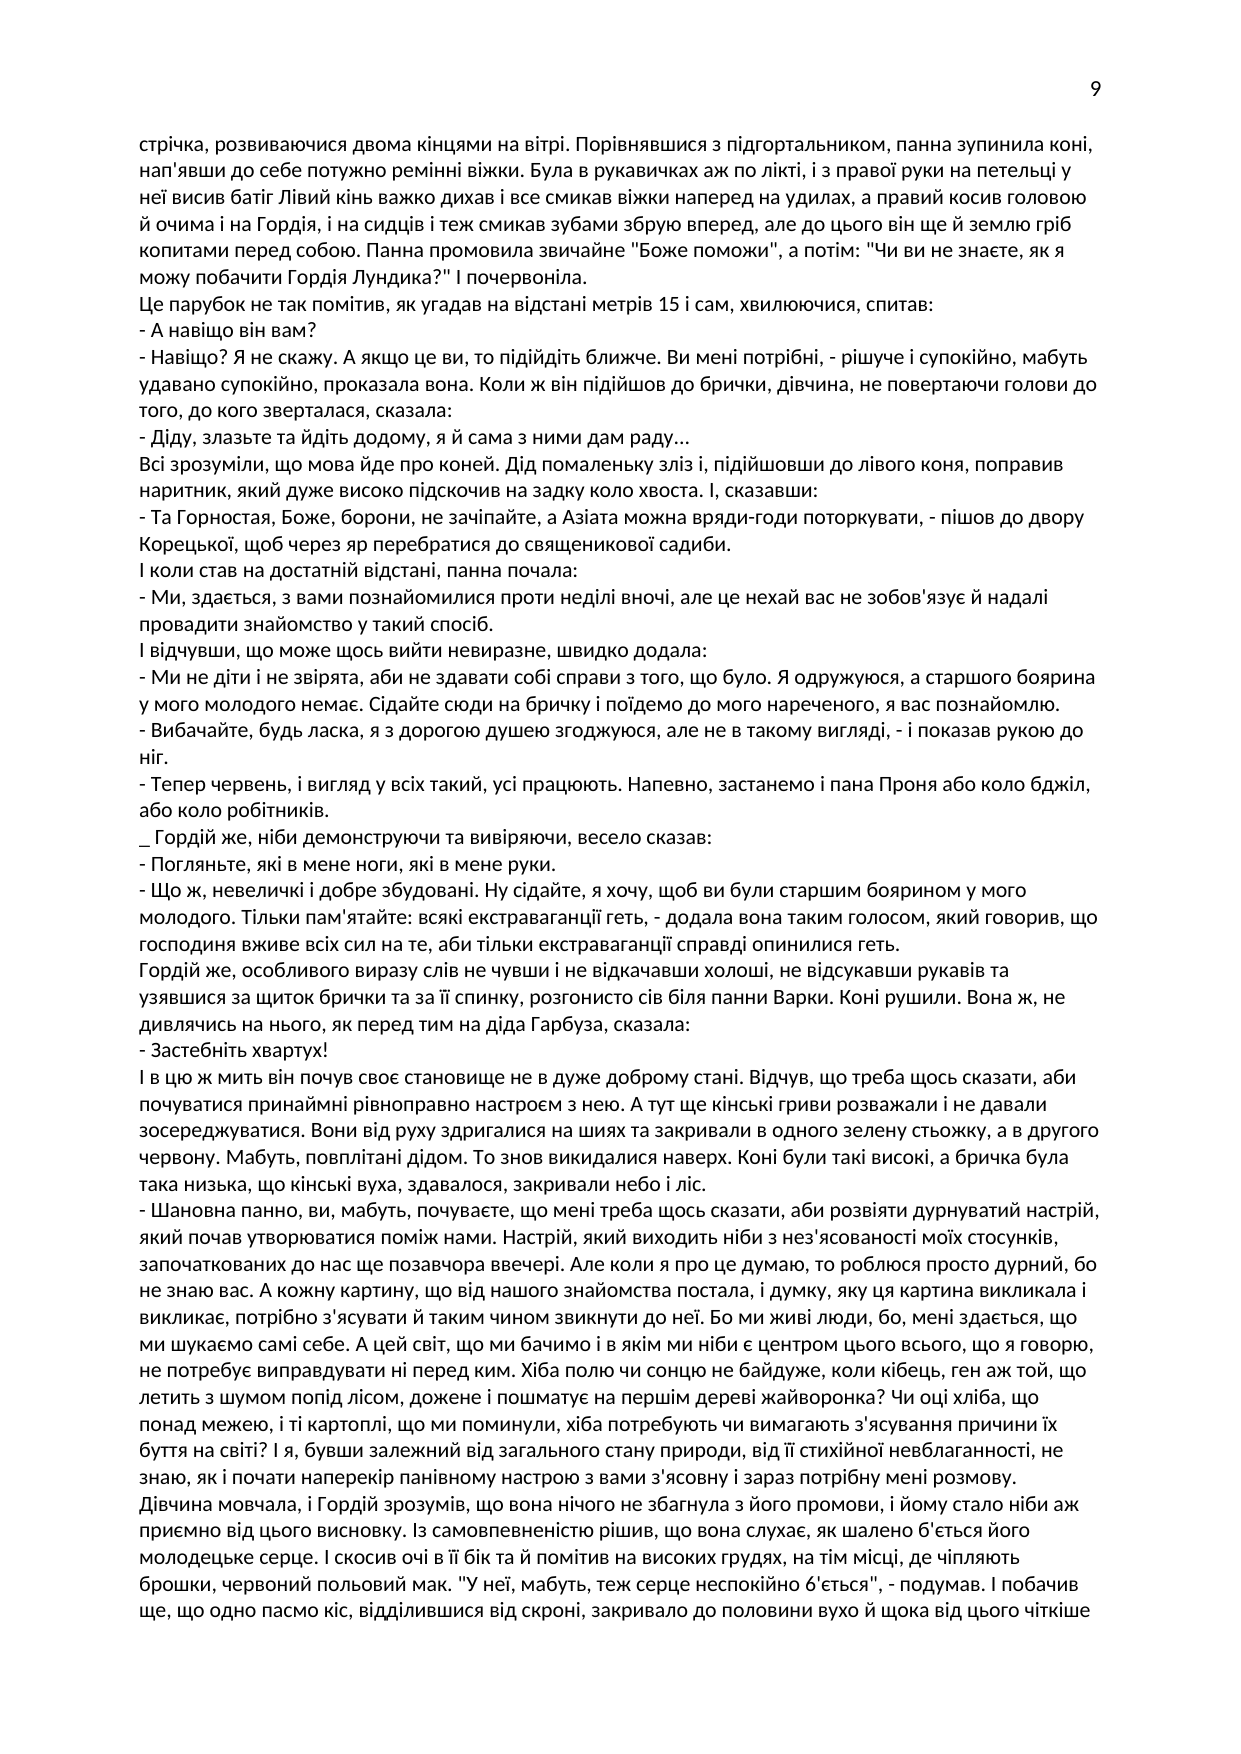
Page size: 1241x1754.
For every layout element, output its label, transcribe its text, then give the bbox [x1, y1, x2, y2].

text І коли став на достатній відстані, панна почала: [139, 556, 1101, 583]
text - Що ж, невеличкі і добре збудовані. Ну сідайте, я хочу, щоб ви були старшим боярином у мого молодого. Тільки пам'ятайте: всякі екстраваганції геть, - додала вона таким голосом, який говорив, що господиня вживе всіх сил на те, аби тільки екстраваганції справді опинилися геть. [139, 876, 1101, 956]
text Це парубок не так помітив, як угадав на відстані метрів 15 і сам, хвилюючися, спитав: [139, 290, 1101, 316]
text - Та Горностая, Боже, борони, не зачіпайте, а Азіата можна вряди-годи поторкувати, - пішов до двору Корецької, щоб через яр перебратися до священикової садиби. [139, 503, 1101, 556]
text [139, 1490, 1101, 1623]
text Всі зрозуміли, що мова йде про коней. Дід помаленьку зліз і, підійшовши до лівого коня, поправив наритник, який дуже високо підскочив на задку коло хвоста. І, сказавши: [139, 450, 1101, 503]
text - Вибачайте, будь ласка, я з дорогою душею згоджуюся, але не в такому вигляді, - і показав рукою до ніг. [139, 716, 1101, 770]
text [139, 130, 1101, 290]
text Гордій же, особливого виразу слів не чувши і не відкачавши холоші, не відсукавши рукавів та узявшися за щиток брички та за її спинку, розгонисто сів біля панни Варки. Коні рушили. Вона ж, не дивлячись на нього, як перед тим на діда Гарбуза, сказала: [139, 956, 1101, 1036]
text - Ми не діти і не звірята, аби не здавати собі справи з того, що було. Я одружуюся, а старшого боярина у мого молодого немає. Сідайте сюди на бричку і поїдемо до мого нареченого, я вас познайомлю. [139, 663, 1101, 716]
text - Шановна панно, ви, мабуть, почуваєте, що мені треба щось сказати, аби розвіяти дурнуватий настрій, який почав утворюватися поміж нами. Настрій, який виходить ніби з нез'ясованості моїх стосунків, започаткованих до нас ще позавчора ввечері. Але коли я про це думаю, то роблюся просто дурний, бо не знаю вас. А кожну картину, що від нашого знайомства постала, і думку, яку ця картина викликала і викликає, потрібно з'ясувати й таким чином звикнути до неї. Бо ми живі люди, бо, мені здається, що ми шукаємо самі себе. А цей світ, що ми бачимо і в якім ми ніби є центром цього всього, що я говорю, не потребує виправдувати ні перед ким. Хіба полю чи сонцю не байдуже, коли кібець, ген аж той, що летить з шумом попід лісом, дожене і пошматує на першім дереві жайворонка? Чи оці хліба, що понад межею, і ті картоплі, що ми поминули, хіба потребують чи вимагають з'ясування причини їх буття на світі? І я, бувши залежний від загального стану природи, від її стихійної невблаганності, не знаю, як і почати наперекір панівному настрою з вами з'ясовну і зараз потрібну мені розмову. [139, 1196, 1101, 1490]
text - А навіщо він вам? [139, 316, 1101, 343]
text - Застебніть хвартух! [139, 1036, 1101, 1063]
text І в цю ж мить він почув своє становище не в дуже доброму стані. Відчув, що треба щось сказати, аби почуватися принаймні рівноправно настроєм з нею. А тут ще кінські гриви розважали і не давали зосереджуватися. Вони від руху здригалися на шиях та закривали в одного зелену стьожку, а в другого червону. Мабуть, повплітані дідом. То знов викидалися наверх. Коні були такі високі, а бричка була така низька, що кінські вуха, здавалося, закривали небо і ліс. [139, 1063, 1101, 1196]
text - Тепер червень, і вигляд у всіх такий, усі працюють. Напевно, застанемо і пана Проня або коло бджіл, або коло робітників. [139, 770, 1101, 823]
text - Навіщо? Я не скажу. А якщо це ви, то підійдіть ближче. Ви мені потрібні, - рішуче і супокійно, мабуть удавано супокійно, проказала вона. Коли ж він підійшов до брички, дівчина, не повертаючи голови до того, до кого зверталася, сказала: [139, 343, 1101, 423]
text - Діду, злазьте та йдіть додому, я й сама з ними дам раду... [139, 423, 1101, 450]
text _ Гордій же, ніби демонструючи та вивіряючи, весело сказав: [139, 823, 1101, 850]
text - Ми, здається, з вами познайомилися проти неділі вночі, але це нехай вас не зобов'язує й надалі провадити знайомство у такий спосіб. [139, 583, 1101, 636]
text І відчувши, що може щось вийти невиразне, швидко додала: [139, 636, 1101, 663]
text - Погляньте, які в мене ноги, які в мене руки. [139, 850, 1101, 876]
